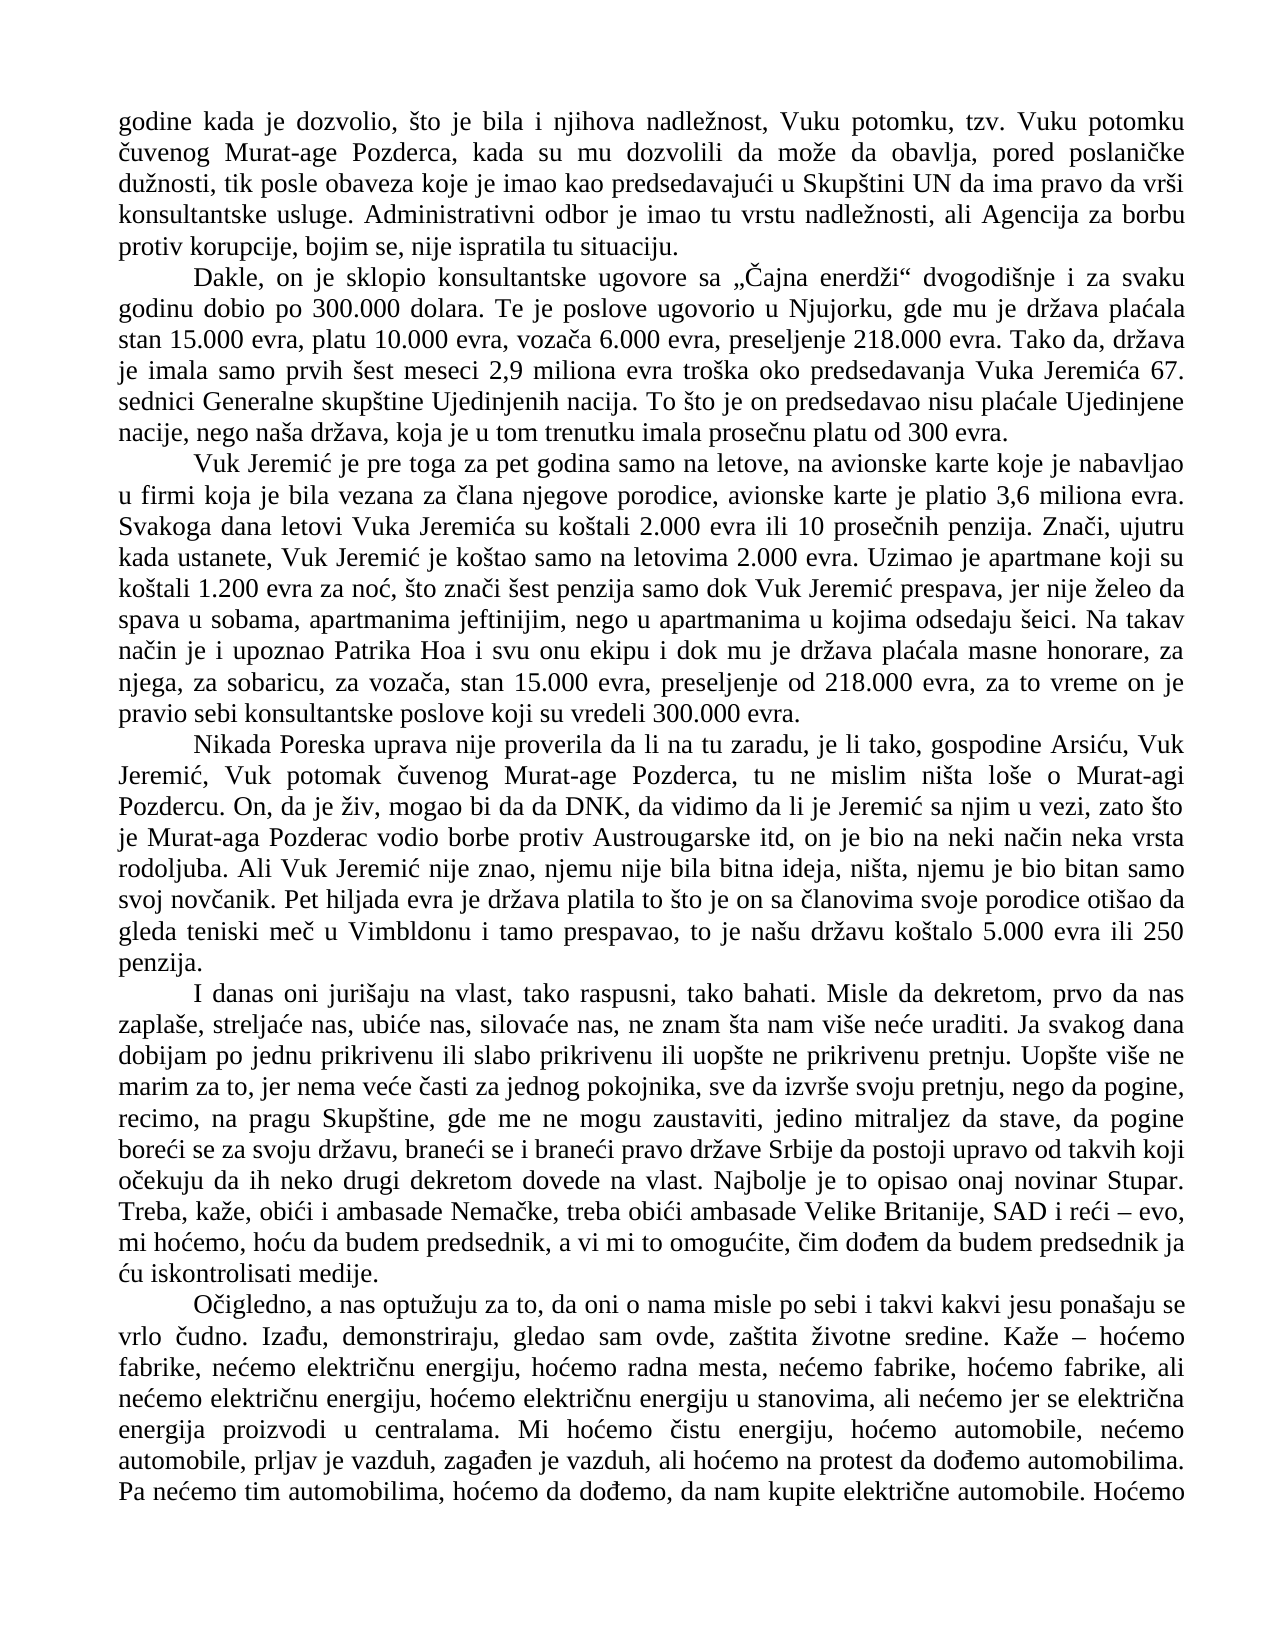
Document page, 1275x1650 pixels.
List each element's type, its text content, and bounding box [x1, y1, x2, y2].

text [118, 1288, 1186, 1507]
text Nikada Poreska uprava nije proverila da li na tu zaradu, je li tako, gospodine Arsiću, Vuk Jeremić, Vuk potomak čuvenog Murat-age Pozderca, tu ne mislim ništa loše o Murat-agi Pozdercu. On, da je živ, mogao bi da da DNK, da vidimo da li je Jeremić sa njim u vezi, zato što je Murat-aga Pozderac vodio borbe protiv Austrougarske itd, on je bio na neki način neka vrsta rodoljuba. Ali Vuk Jeremić nije znao, njemu nije bila bitna ideja, ništa, njemu je bio bitan samo svoj novčanik. Pet hiljada evra je država platila to što je on sa članovima svoje porodice otišao da gleda teniski meč u Vimbldonu i tamo prespavao, to je našu državu koštalo 5.000 evra ili 250 penzija. [118, 728, 1186, 977]
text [118, 105, 1186, 261]
text I danas oni jurišaju na vlast, tako raspusni, tako bahati. Misle da dekretom, prvo da nas zaplaše, streljaće nas, ubiće nas, silovaće nas, ne znam šta nam više neće uraditi. Ja svakog dana dobijam po jednu prikrivenu ili slabo prikrivenu ili uopšte ne prikrivenu pretnju. Uopšte više ne marim za to, jer nema veće časti za jednog pokojnika, sve da izvrše svoju pretnju, nego da pogine, recimo, na pragu Skupštine, gde me ne mogu zaustaviti, jedino mitraljez da stave, da pogine boreći se za svoju državu, braneći se i braneći pravo države Srbije da postoji upravo od takvih koji očekuju da ih neko drugi dekretom dovede na vlast. Najbolje je to opisao onaj novinar Stupar. Treba, kaže, obići i ambasade Nemačke, treba obići ambasade Velike Britanije, SAD i reći – evo, mi hoćemo, hoću da budem predsednik, a vi mi to omogućite, čim dođem da budem predsednik ja ću iskontrolisati medije. [118, 977, 1186, 1288]
text Vuk Jeremić je pre toga za pet godina samo na letove, na avionske karte koje je nabavljao u firmi koja je bila vezana za člana njegove porodice, avionske karte je platio 3,6 miliona evra. Svakoga dana letovi Vuka Jeremića su koštali 2.000 evra ili 10 prosečnih penzija. Znači, ujutru kada ustanete, Vuk Jeremić je koštao samo na letovima 2.000 evra. Uzimao je apartmane koji su koštali 1.200 evra za noć, što znači šest penzija samo dok Vuk Jeremić prespava, jer nije želeo da spava u sobama, apartmanima jeftinijim, nego u apartmanima u kojima odsedaju šeici. Na takav način je i upoznao Patrika Hoa i svu onu ekipu i dok mu je država plaćala masne honorare, za njega, za sobaricu, za vozača, stan 15.000 evra, preseljenje od 218.000 evra, za to vreme on je pravio sebi konsultantske poslove koji su vredeli 300.000 evra. [118, 448, 1186, 728]
text Dakle, on je sklopio konsultantske ugovore sa „Čajna enerdži“ dvogodišnje i za svaku godinu dobio po 300.000 dolara. Te je poslove ugovorio u Njujorku, gde mu je država plaćala stan 15.000 evra, platu 10.000 evra, vozača 6.000 evra, preseljenje 218.000 evra. Tako da, država je imala samo prvih šest meseci 2,9 miliona evra troška oko predsedavanja Vuka Jeremića 67. sednici Generalne skupštine Ujedinjenih nacija. To što je on predsedavao nisu plaćale Ujedinjene nacije, nego naša država, koja je u tom trenutku imala prosečnu platu od 300 evra. [118, 261, 1186, 448]
